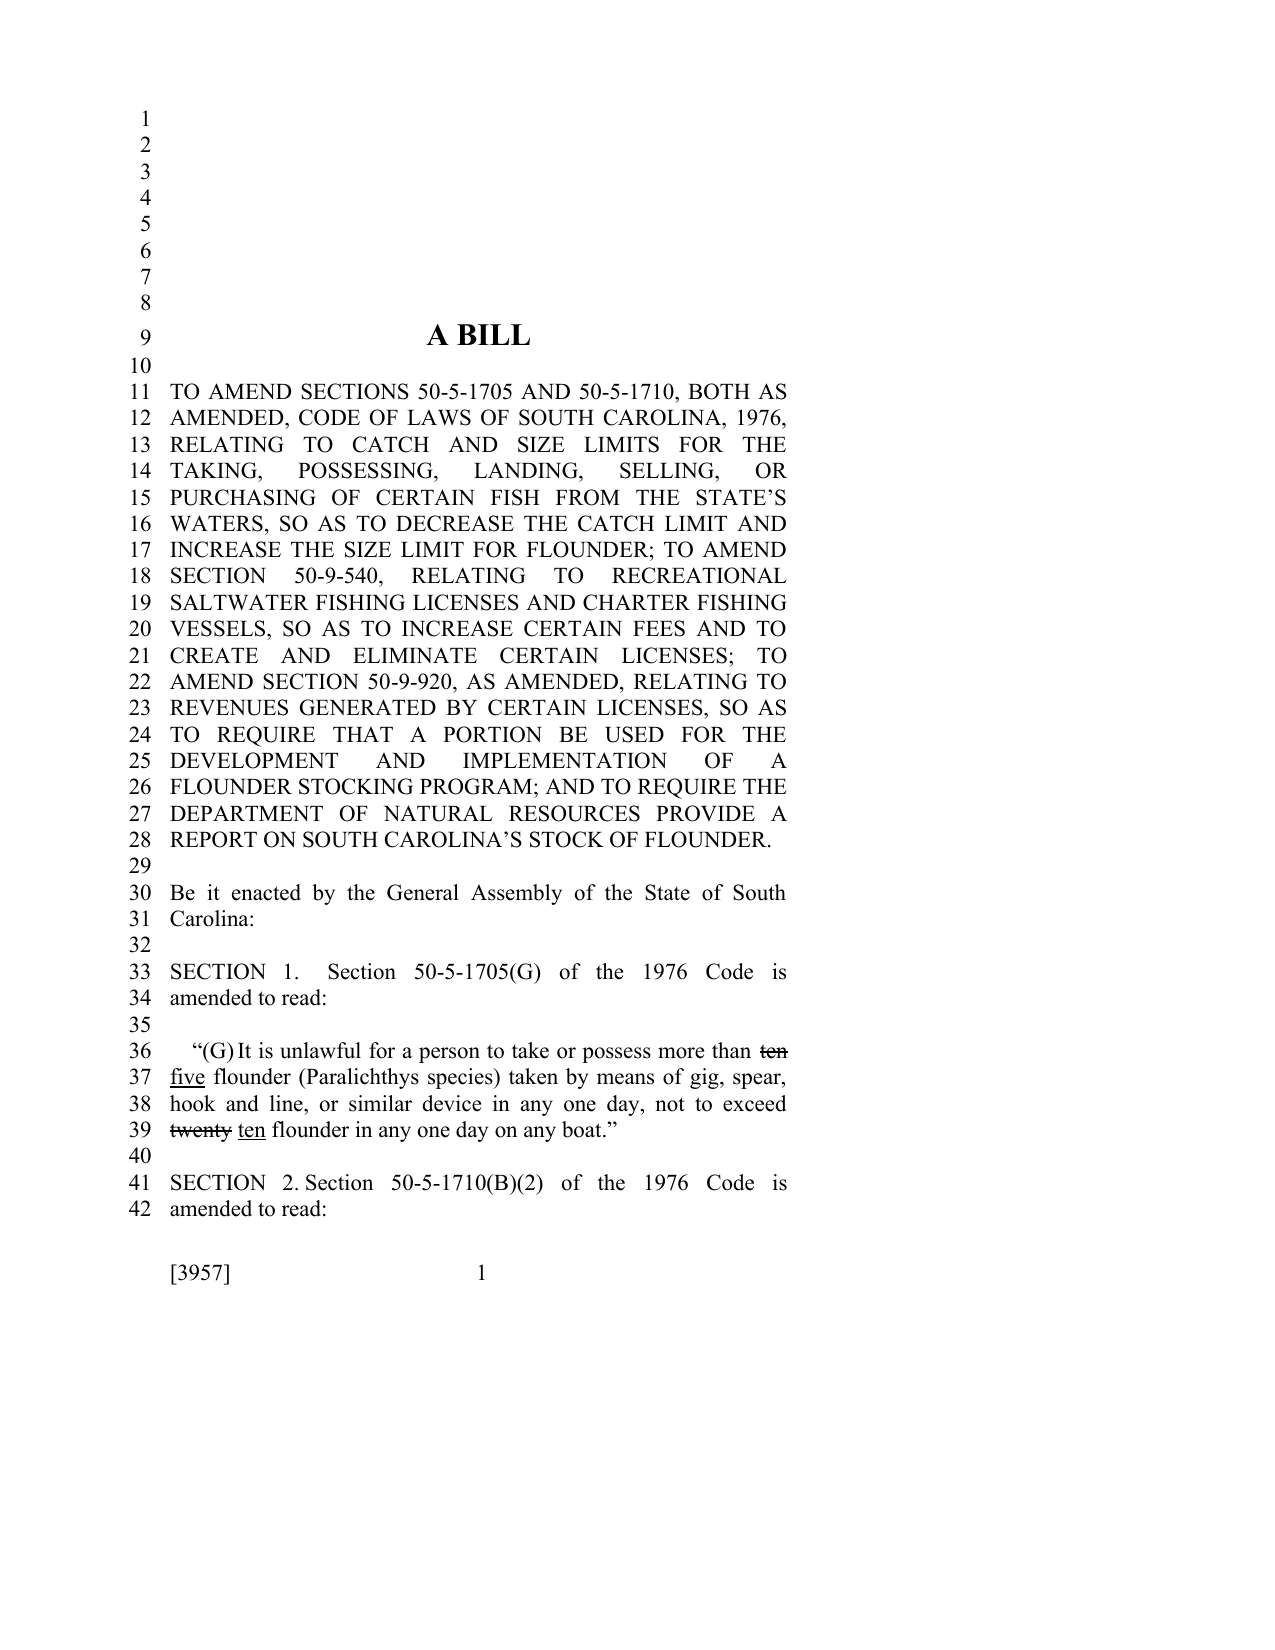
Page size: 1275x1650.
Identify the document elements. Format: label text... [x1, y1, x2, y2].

text A BILL [169, 316, 787, 352]
text TO AMEND SECTIONS 50-5-1705 AND 50-5-1710, BOTH AS AMENDED, CODE OF LAWS OF SOUTH CAROLINA, 1976, RELATING TO CATCH AND SIZE LIMITS FOR THE TAKING, POSSESSING, LANDING, SELLING, OR PURCHASING OF CERTAIN FISH FROM THE STATE’S WATERS, SO AS TO DECREASE THE CATCH LIMIT AND INCREASE THE SIZE LIMIT FOR FLOUNDER; TO AMEND SECTION 50-9-540, RELATING TO RECREATIONAL SALTWATER FISHING LICENSES AND CHARTER FISHING VESSELS, SO AS TO INCREASE CERTAIN FEES AND TO CREATE AND ELIMINATE CERTAIN LICENSES; TO AMEND SECTION 50-9-920, AS AMENDED, RELATING TO REVENUES GENERATED BY CERTAIN LICENSES, SO AS TO REQUIRE THAT A PORTION BE USED FOR THE DEVELOPMENT AND IMPLEMENTATION OF A FLOUNDER STOCKING PROGRAM; AND TO REQUIRE THE DEPARTMENT OF NATURAL RESOURCES PROVIDE A REPORT ON SOUTH CAROLINA’S STOCK OF FLOUNDER. [169, 378, 787, 852]
text SECTION 2. Section 50-5-1710(B)(2) of the 1976 Code is amended to read: [169, 1169, 787, 1221]
text SECTION 1. Section 50-5-1705(G) of the 1976 Code is amended to read: [169, 958, 787, 1011]
text “(G) It is unlawful for a person to take or possess more than ten five flounder (Paralichthys species) taken by means of gig, spear, hook and line, or similar device in any one day, not to exceed twenty ten flounder in any one day on any boat.” [169, 1037, 787, 1142]
text Be it enacted by the General Assembly of the State of South Carolina: [169, 879, 787, 932]
